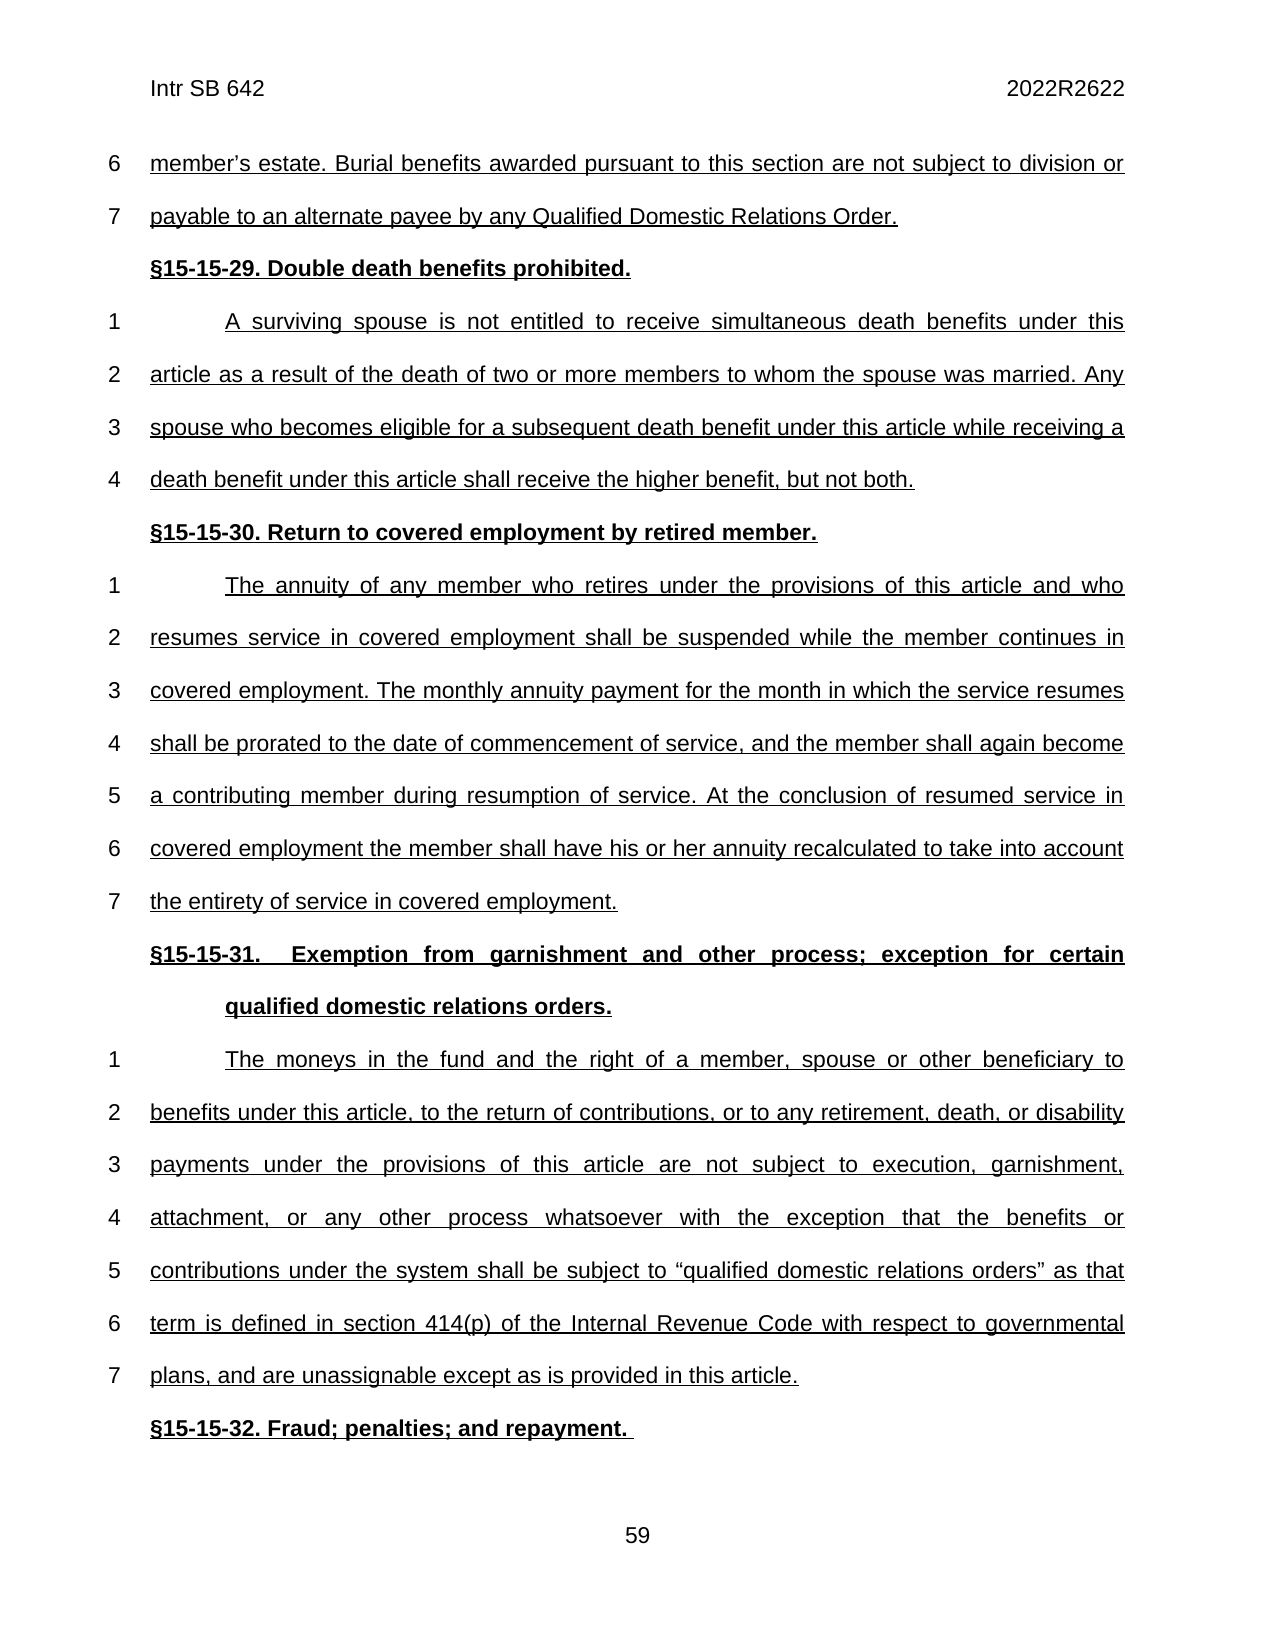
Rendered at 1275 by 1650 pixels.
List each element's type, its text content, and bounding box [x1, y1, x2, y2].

subtitle §15-15-30. Return to covered employment by retired member. [150, 519, 1125, 545]
text The annuity of any member who retires under the provisions of this article and who resumes service in covered employment shall be suspended while the member continues in covered employment. The monthly annuity payment for the month in which the service resumes shall be prorated to the date of commencement of service, and the member shall again become a contributing member during resumption of service. At the conclusion of resumed service in covered employment the member shall have his or her annuity recalculated to take into account the entirety of service in covered employment. [150, 572, 1125, 647]
text A surviving spouse is not entitled to receive simultaneous death benefits under this article as a result of the death of two or more members to whom the spouse was married. Any spouse who becomes eligible for a subsequent death benefit under this article while receiving a death benefit under this article shall receive the higher benefit, but not both. [150, 438, 1125, 493]
text The moneys in the fund and the right of a member, spouse or other beneficiary to benefits under this article, to the return of contributions, or to any retirement, death, or disability payments under the provisions of this article are not subject to execution, garnishment, attachment, or any other process whatsoever with the exception that the benefits or contributions under the system shall be subject to “qualified domestic relations orders” as that term is defined in section 414(p) of the Internal Revenue Code with respect to governmental plans, and are unassignable except as is provided in this article. [150, 1123, 1125, 1227]
subtitle §15-15-31. Exemption from garnishment and other process; exception for certain qualified domestic relations orders. [150, 941, 1125, 963]
text The moneys in the fund and the right of a member, spouse or other beneficiary to benefits under this article, to the return of contributions, or to any retirement, death, or disability payments under the provisions of this article are not subject to execution, garnishment, attachment, or any other process whatsoever with the exception that the benefits or contributions under the system shall be subject to “qualified domestic relations orders” as that term is defined in section 414(p) of the Internal Revenue Code with respect to governmental plans, and are unassignable except as is provided in this article. [150, 1228, 1125, 1280]
subtitle §15-15-32. Fraud; penalties; and repayment. [150, 1415, 1125, 1441]
text The moneys in the fund and the right of a member, spouse or other beneficiary to benefits under this article, to the return of contributions, or to any retirement, death, or disability payments under the provisions of this article are not subject to execution, garnishment, attachment, or any other process whatsoever with the exception that the benefits or contributions under the system shall be subject to “qualified domestic relations orders” as that term is defined in section 414(p) of the Internal Revenue Code with respect to governmental plans, and are unassignable except as is provided in this article. [150, 1281, 1125, 1332]
text A surviving spouse is not entitled to receive simultaneous death benefits under this article as a result of the death of two or more members to whom the spouse was married. Any spouse who becomes eligible for a subsequent death benefit under this article while receiving a death benefit under this article shall receive the higher benefit, but not both. [150, 385, 1125, 436]
subtitle §15-15-31. Exemption from garnishment and other process; exception for certain qualified domestic relations orders. [150, 965, 1125, 1020]
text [150, 150, 1125, 173]
text The moneys in the fund and the right of a member, spouse or other beneficiary to benefits under this article, to the return of contributions, or to any retirement, death, or disability payments under the provisions of this article are not subject to execution, garnishment, attachment, or any other process whatsoever with the exception that the benefits or contributions under the system shall be subject to “qualified domestic relations orders” as that term is defined in section 414(p) of the Internal Revenue Code with respect to governmental plans, and are unassignable except as is provided in this article. [150, 1334, 1125, 1389]
text A surviving spouse is not entitled to receive simultaneous death benefits under this article as a result of the death of two or more members to whom the spouse was married. Any spouse who becomes eligible for a subsequent death benefit under this article while receiving a death benefit under this article shall receive the higher benefit, but not both. [150, 308, 1125, 384]
text The annuity of any member who retires under the provisions of this article and who resumes service in covered employment shall be suspended while the member continues in covered employment. The monthly annuity payment for the month in which the service resumes shall be prorated to the date of commencement of service, and the member shall again become a contributing member during resumption of service. At the conclusion of resumed service in covered employment the member shall have his or her annuity recalculated to take into account the entirety of service in covered employment. [150, 648, 1125, 700]
text The moneys in the fund and the right of a member, spouse or other beneficiary to benefits under this article, to the return of contributions, or to any retirement, death, or disability payments under the provisions of this article are not subject to execution, garnishment, attachment, or any other process whatsoever with the exception that the benefits or contributions under the system shall be subject to “qualified domestic relations orders” as that term is defined in section 414(p) of the Internal Revenue Code with respect to governmental plans, and are unassignable except as is provided in this article. [150, 1046, 1125, 1121]
text The annuity of any member who retires under the provisions of this article and who resumes service in covered employment shall be suspended while the member continues in covered employment. The monthly annuity payment for the month in which the service resumes shall be prorated to the date of commencement of service, and the member shall again become a contributing member during resumption of service. At the conclusion of resumed service in covered employment the member shall have his or her annuity recalculated to take into account the entirety of service in covered employment. [150, 701, 1125, 753]
text The annuity of any member who retires under the provisions of this article and who resumes service in covered employment shall be suspended while the member continues in covered employment. The monthly annuity payment for the month in which the service resumes shall be prorated to the date of commencement of service, and the member shall again become a contributing member during resumption of service. At the conclusion of resumed service in covered employment the member shall have his or her annuity recalculated to take into account the entirety of service in covered employment. [150, 754, 1125, 805]
subtitle §15-15-29. Double death benefits prohibited. [150, 255, 1125, 282]
text The annuity of any member who retires under the provisions of this article and who resumes service in covered employment shall be suspended while the member continues in covered employment. The monthly annuity payment for the month in which the service resumes shall be prorated to the date of commencement of service, and the member shall again become a contributing member during resumption of service. At the conclusion of resumed service in covered employment the member shall have his or her annuity recalculated to take into account the entirety of service in covered employment. [150, 806, 1125, 914]
